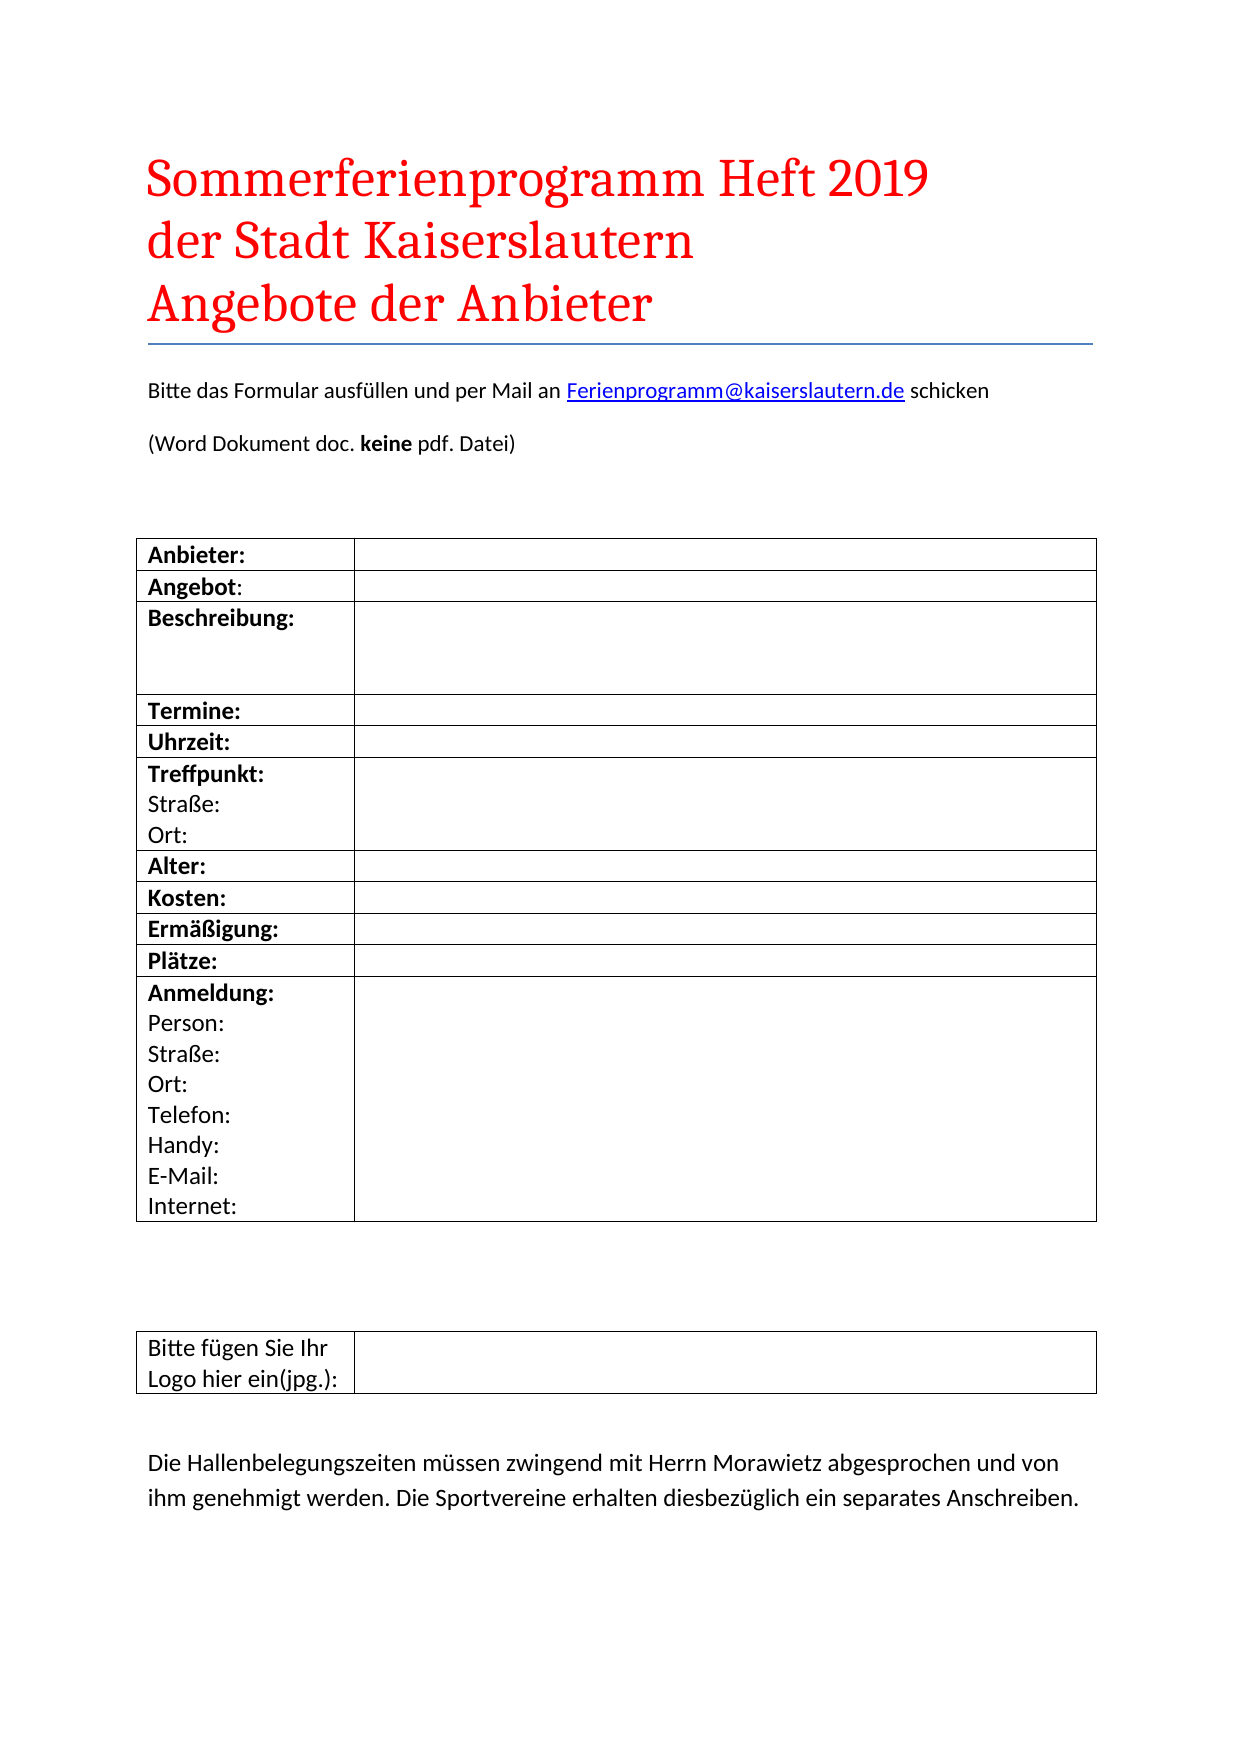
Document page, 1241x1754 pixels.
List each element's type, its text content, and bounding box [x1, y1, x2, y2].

table_cell [355, 695, 1096, 725]
text (Word Dokument doc. keine pdf. Datei) [148, 429, 1093, 457]
text Die Hallenbelegungszeiten müssen zwingend mit Herrn Morawietz abgesprochen und von ihm genehmigt werden. Die Sportvereine erhalten diesbezüglich ein separates Anschreiben. [148, 1447, 1093, 1513]
table_cell [355, 914, 1096, 944]
table_cell [355, 571, 1096, 601]
table_cell Termine: [137, 695, 354, 725]
text Bitte das Formular ausfüllen und per Mail an Ferienprogramm@kaiserslautern.de schicken [148, 376, 1093, 404]
table_header [355, 1332, 1096, 1393]
title Sommerferienprogramm Heft 2019 [148, 148, 1093, 210]
table_cell [355, 602, 1096, 694]
title der Stadt Kaiserslautern [148, 210, 1093, 272]
table_cell [355, 945, 1096, 976]
table_cell Kosten: [137, 882, 354, 913]
table_cell Plätze: [137, 945, 354, 976]
title Angebote der Anbieter [148, 272, 1093, 343]
table_cell [355, 758, 1096, 849]
table_cell Beschreibung: [137, 602, 354, 694]
table_cell [355, 726, 1096, 757]
table_header Bitte fügen Sie Ihr Logo hier ein(jpg.): [137, 1332, 354, 1393]
table_cell [355, 851, 1096, 881]
table_cell Treffpunkt: Straße: Ort: [137, 758, 354, 849]
table_header [355, 539, 1096, 569]
table_cell Alter: [137, 851, 354, 881]
table_cell Anmeldung: Person: Straße: Ort: Telefon: Handy: E-Mail: Internet: [137, 977, 354, 1221]
table_header Anbieter: [137, 539, 354, 569]
table_cell Angebot: [137, 571, 354, 601]
table_cell [355, 977, 1096, 1221]
table_cell Ermäßigung: [137, 914, 354, 944]
table_cell Uhrzeit: [137, 726, 354, 757]
table_cell [355, 882, 1096, 913]
